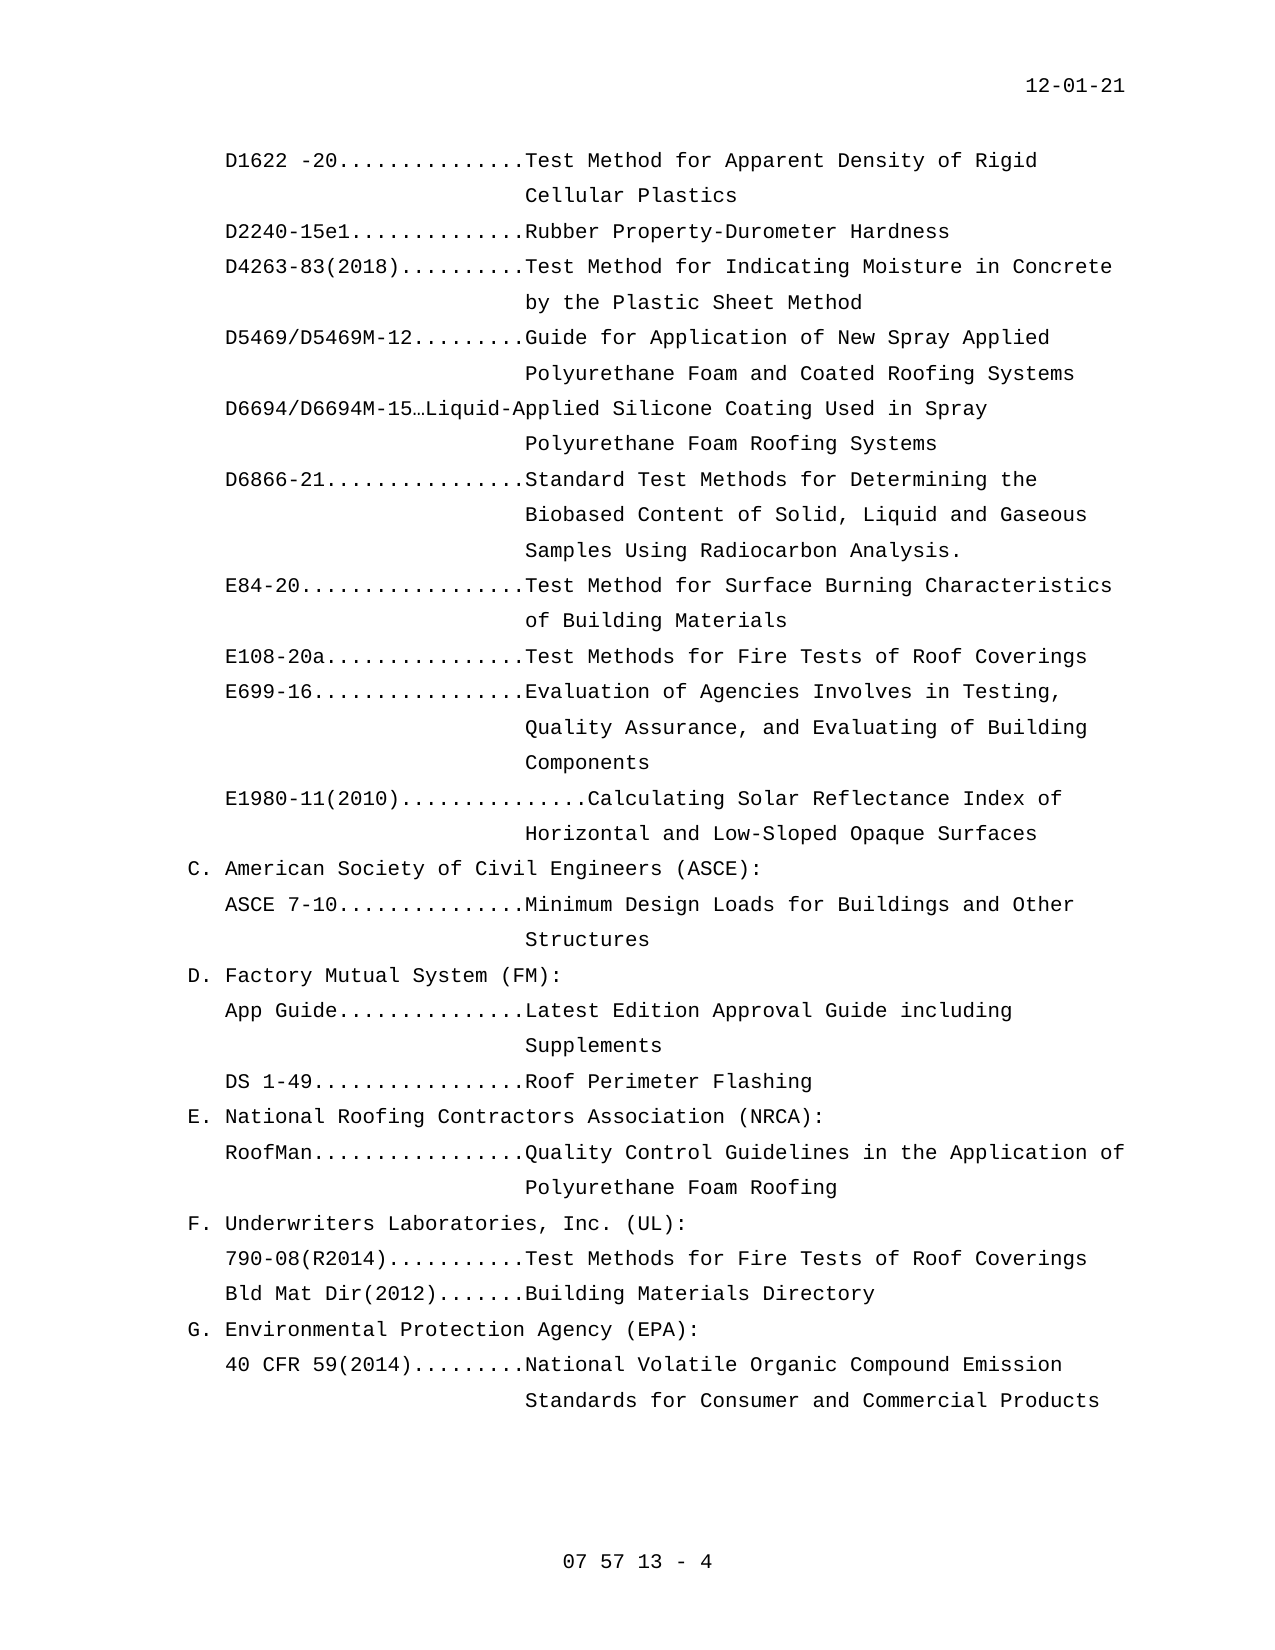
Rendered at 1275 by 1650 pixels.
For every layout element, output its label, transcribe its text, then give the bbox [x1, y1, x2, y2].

text DS 1-49 Roof Perimeter Flashing [225, 1071, 1125, 1094]
text D4263-83(2018) Test Method for Indicating Moisture in Concrete by the Plastic Sheet Method [225, 256, 1125, 315]
text D6694/D6694M-15…Liquid-Applied Silicone Coating Used in Spray Polyurethane Foam Roofing Systems [225, 398, 1125, 457]
text 790-08(R2014) Test Methods for Fire Tests of Roof Coverings [225, 1248, 1125, 1272]
text D5469/D5469M-12 Guide for Application of New Spray Applied Polyurethane Foam and Coated Roofing Systems [225, 327, 1125, 386]
text App Guide Latest Edition Approval Guide including Supplements [225, 1000, 1125, 1059]
text D6866-21 Standard Test Methods for Determining the Biobased Content of Solid, Liquid and Gaseous Samples Using Radiocarbon Analysis. [225, 469, 1125, 563]
text RoofMan Quality Control Guidelines in the Application of Polyurethane Foam Roofing [225, 1142, 1125, 1201]
text E84-20 Test Method for Surface Burning Characteristics of Building Materials [225, 575, 1125, 634]
text Environmental Protection Agency (EPA): [187, 1319, 1125, 1342]
text E1980-11(2010)...............Calculating Solar Reflectance Index of Horizontal and Low-Sloped Opaque Surfaces [225, 787, 1125, 847]
text E108-20a Test Methods for Fire Tests of Roof Coverings [225, 646, 1125, 669]
text 40 CFR 59(2014) National Volatile Organic Compound Emission Standards for Consumer and Commercial Products [225, 1354, 1125, 1413]
text American Society of Civil Engineers (ASCE): [187, 858, 1125, 882]
text Factory Mutual System (FM): [187, 964, 1125, 988]
text National Roofing Contractors Association (NRCA): [187, 1106, 1125, 1130]
text Underwriters Laboratories, Inc. (UL): [187, 1212, 1125, 1236]
text ASCE 7-10 Minimum Design Loads for Buildings and Other Structures [225, 894, 1125, 953]
text E699-16 Evaluation of Agencies Involves in Testing, Quality Assurance, and Evaluating of Building Components [225, 681, 1125, 776]
text D2240-15e1 Rubber Property-Durometer Hardness [225, 221, 1125, 244]
text D1622 -20 Test Method for Apparent Density of Rigid Cellular Plastics [225, 150, 1125, 209]
text Bld Mat Dir(2012) Building Materials Directory [225, 1283, 1125, 1307]
